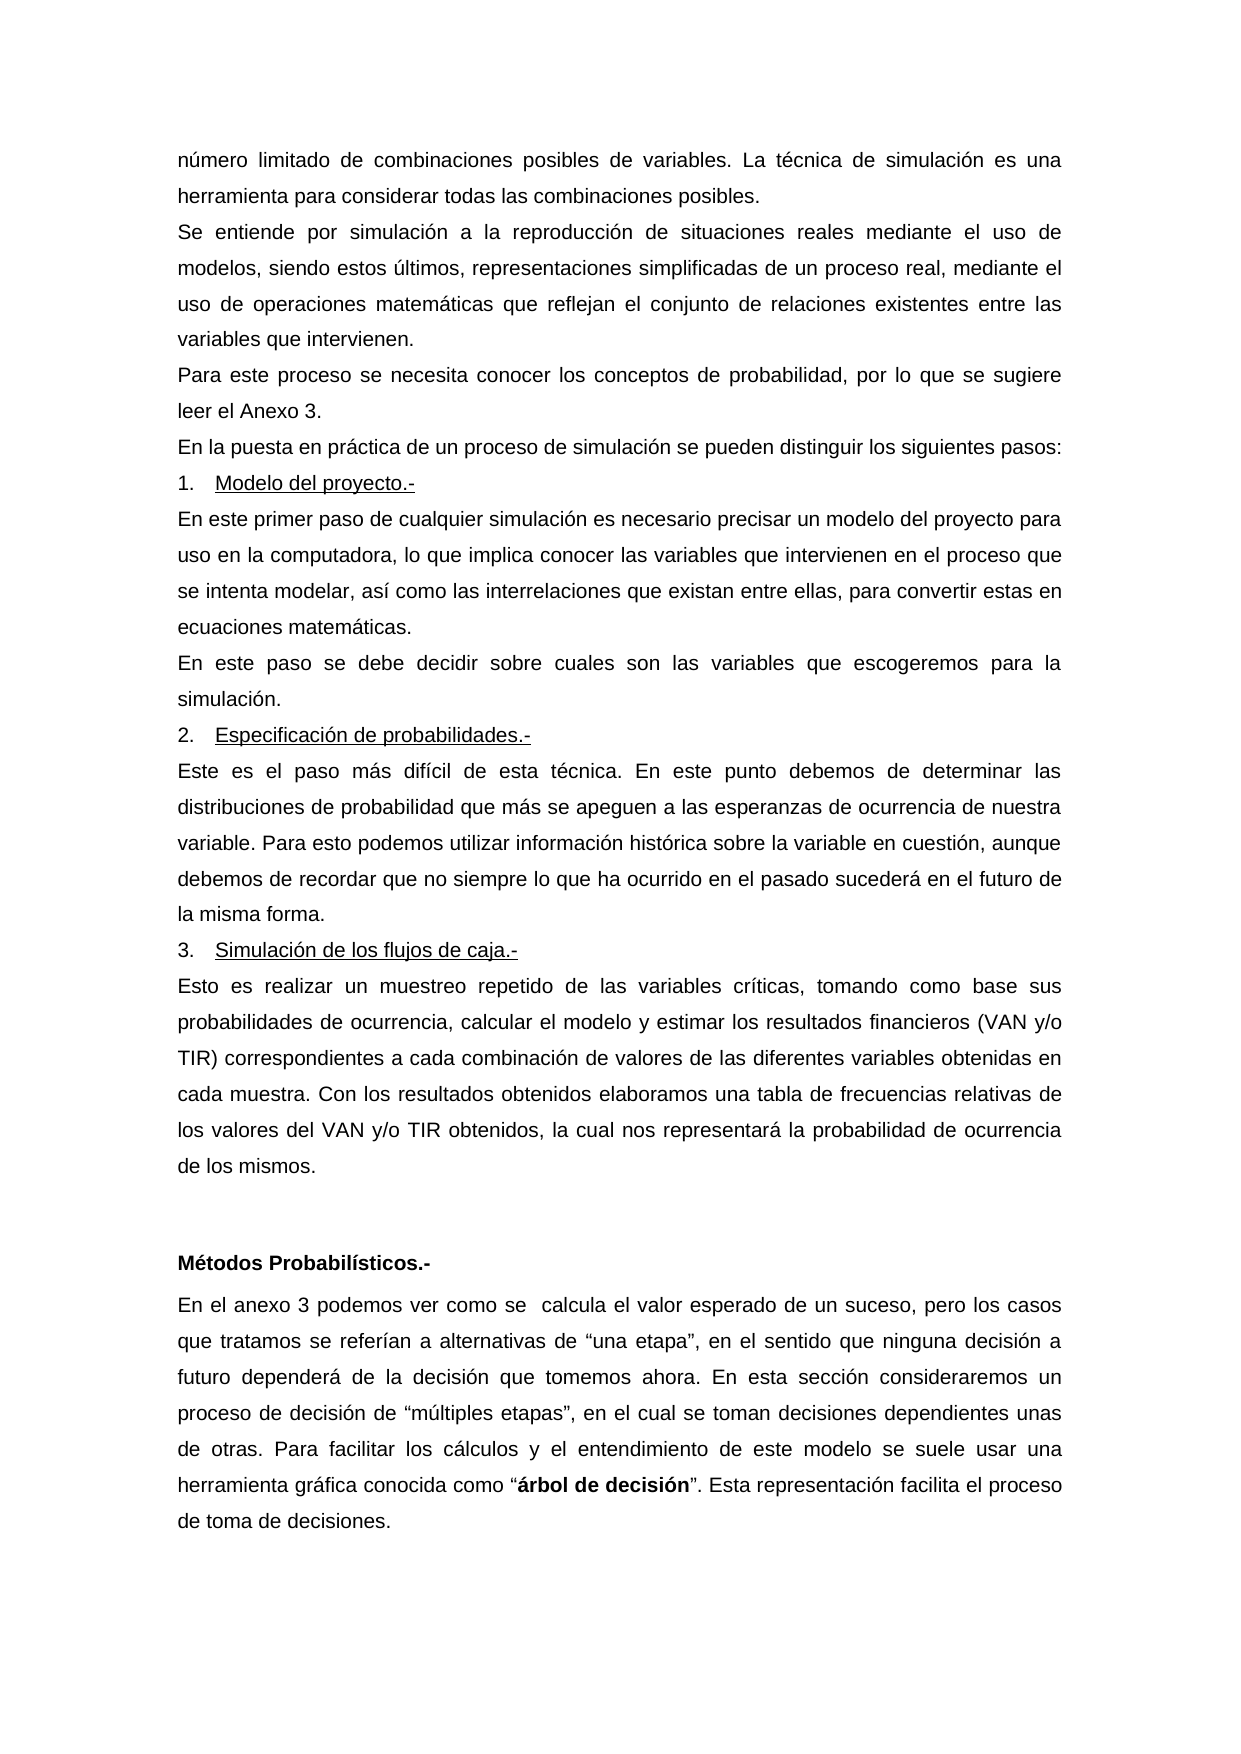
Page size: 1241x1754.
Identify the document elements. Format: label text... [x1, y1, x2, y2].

text Se entiende por simulación a la reproducción de situaciones reales mediante el uso de modelos, siendo estos últimos, representaciones simplificadas de un proceso real, mediante el uso de operaciones matemáticas que reflejan el conjunto de relaciones existentes entre las variables que intervienen. [177, 219, 1063, 351]
subtitle Especificación de probabilidades.- [177, 723, 1063, 747]
subtitle Métodos Probabilísticos.- [177, 1251, 1063, 1275]
text Este es el paso más difícil de esta técnica. En este punto debemos de determinar las distribuciones de probabilidad que más se apeguen a las esperanzas de ocurrencia de nuestra variable. Para esto podemos utilizar información histórica sobre la variable en cuestión, aunque debemos de recordar que no siempre lo que ha ocurrido en el pasado sucederá en el futuro de la misma forma. [177, 758, 1063, 926]
text En este paso se debe decidir sobre cuales son las variables que escogeremos para la simulación. [177, 651, 1063, 711]
subtitle Simulación de los flujos de caja.- [177, 938, 1063, 962]
text Esto es realizar un muestreo repetido de las variables críticas, tomando como base sus probabilidades de ocurrencia, calcular el modelo y estimar los resultados financieros (VAN y/o TIR) correspondientes a cada combinación de valores de las diferentes variables obtenidas en cada muestra. Con los resultados obtenidos elaboramos una tabla de frecuencias relativas de los valores del VAN y/o TIR obtenidos, la cual nos representará la probabilidad de ocurrencia de los mismos. [177, 974, 1063, 1178]
text En este primer paso de cualquier simulación es necesario precisar un modelo del proyecto para uso en la computadora, lo que implica conocer las variables que intervienen en el proceso que se intenta modelar, así como las interrelaciones que existan entre ellas, para convertir estas en ecuaciones matemáticas. [177, 507, 1063, 639]
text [177, 148, 1063, 207]
subtitle Modelo del proyecto.- [177, 471, 1063, 495]
text En el anexo 3 podemos ver como se calcula el valor esperado de un suceso, pero los casos que tratamos se referían a alternativas de “una etapa”, en el sentido que ninguna decisión a futuro dependerá de la decisión que tomemos ahora. En esta sección consideraremos un proceso de decisión de “múltiples etapas”, en el cual se toman decisiones dependientes unas de otras. Para facilitar los cálculos y el entendimiento de este modelo se suele usar una herramienta gráfica conocida como “árbol de decisión”. Esta representación facilita el proceso de toma de decisiones. [177, 1293, 1063, 1532]
text En la puesta en práctica de un proceso de simulación se pueden distinguir los siguientes pasos: [177, 435, 1063, 459]
text Para este proceso se necesita conocer los conceptos de probabilidad, por lo que se sugiere leer el Anexo 3. [177, 363, 1063, 423]
